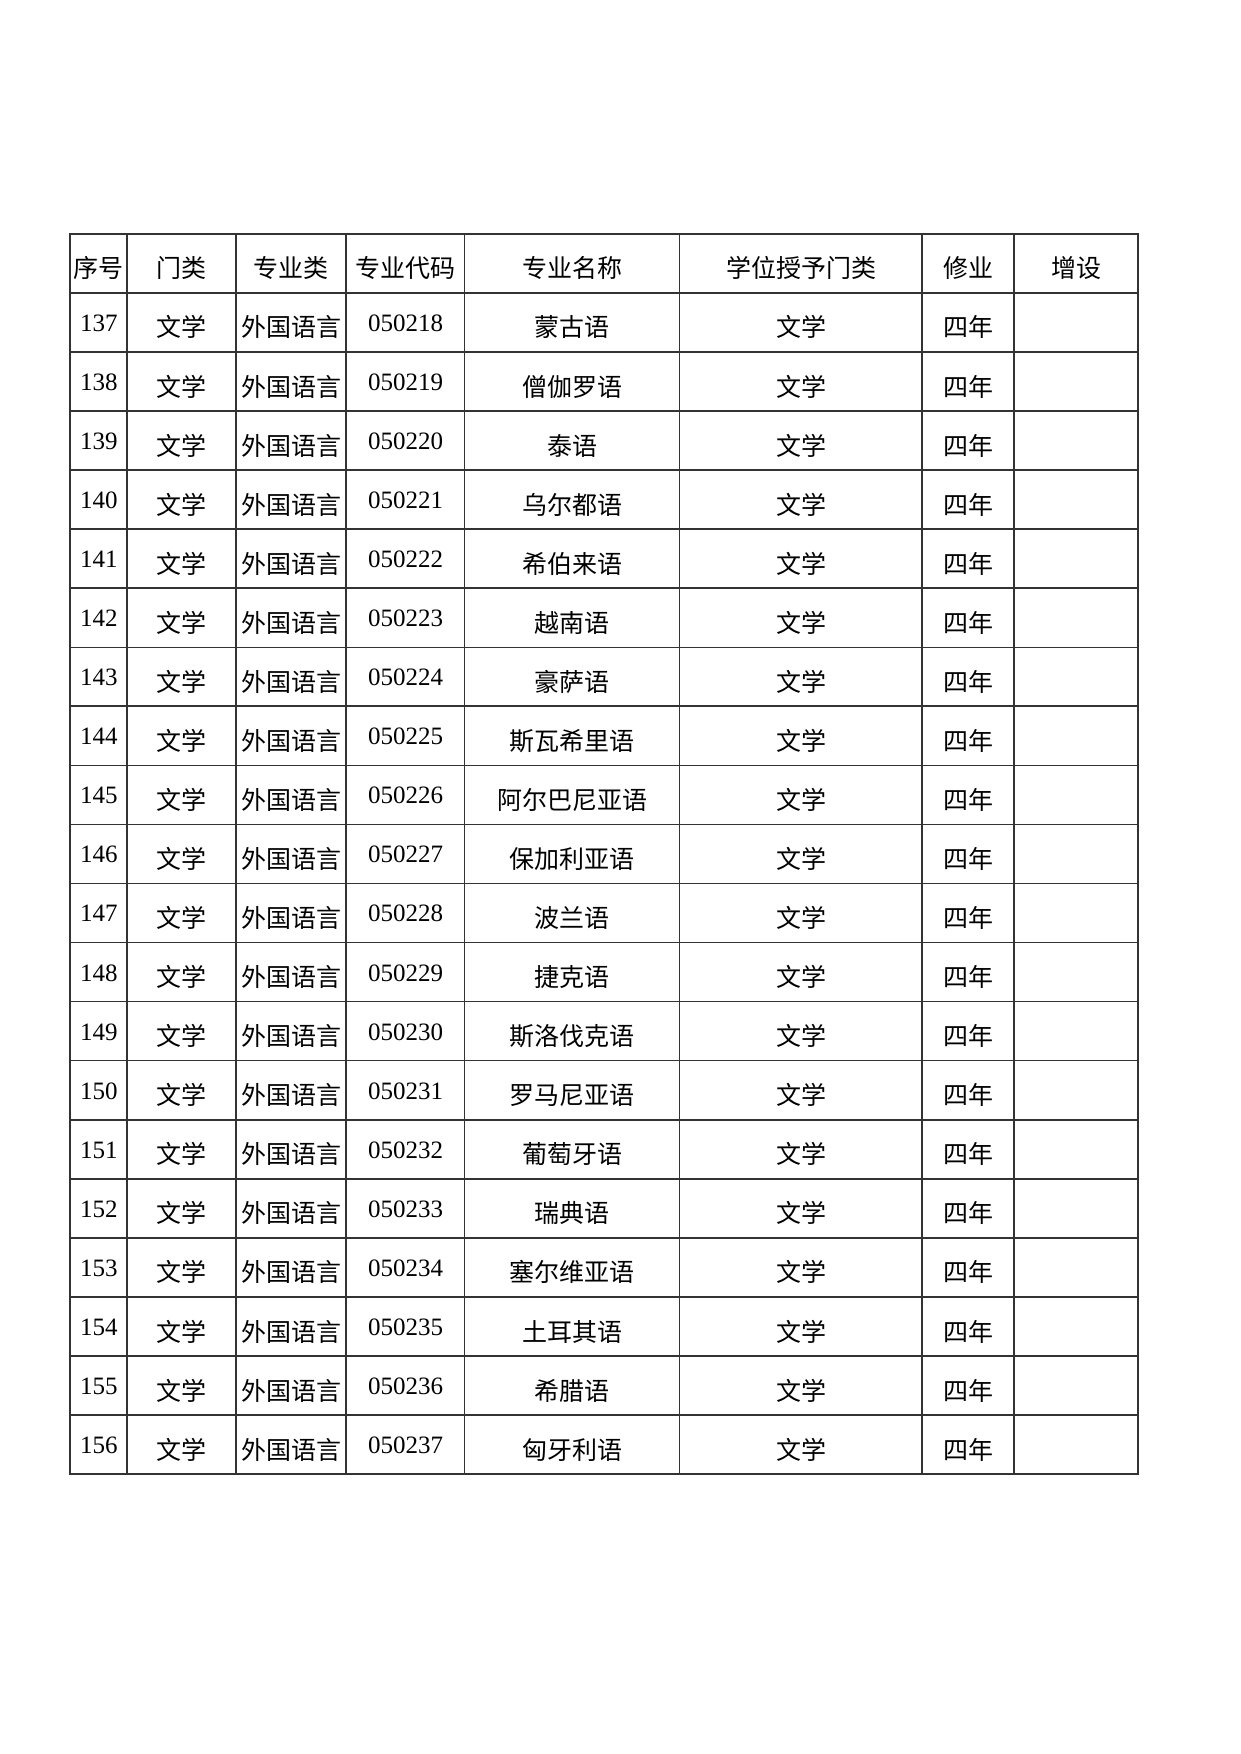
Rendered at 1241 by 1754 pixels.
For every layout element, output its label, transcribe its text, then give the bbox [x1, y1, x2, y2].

table_cell 外国语言文学类 [237, 353, 345, 410]
table_cell 文学 [128, 884, 235, 942]
table_cell 希伯来语 [465, 530, 679, 587]
table_cell 文学 [128, 412, 235, 469]
table_cell 文学 [128, 766, 235, 823]
table_cell 155 [71, 1357, 126, 1414]
table_cell 外国语言文学类 [237, 294, 345, 351]
table_cell 151 [71, 1121, 126, 1178]
table_cell 外国语言文学类 [237, 1061, 345, 1119]
table_cell 文学 [680, 1061, 921, 1119]
table_cell 文学 [680, 707, 921, 764]
table_cell 050225 [347, 707, 464, 764]
table_cell 波兰语 [465, 884, 679, 942]
table_cell 文学 [128, 1416, 235, 1473]
table_cell 四年 [923, 766, 1013, 823]
table_cell 罗马尼亚语 [465, 1061, 679, 1119]
table_cell 050219 [347, 353, 464, 410]
table_cell [1015, 471, 1137, 528]
table_cell 154 [71, 1298, 126, 1355]
table_cell 050218 [347, 294, 464, 351]
table_cell 050231 [347, 1061, 464, 1119]
table_cell 142 [71, 589, 126, 646]
table_cell 147 [71, 884, 126, 942]
table_cell 四年 [923, 1298, 1013, 1355]
table_cell 四年 [923, 294, 1013, 351]
table_cell 四年 [923, 1239, 1013, 1296]
table_cell 越南语 [465, 589, 679, 646]
table_header 专业类 [237, 235, 345, 292]
table_cell 瑞典语 [465, 1180, 679, 1237]
table_cell 外国语言文学类 [237, 884, 345, 942]
table_cell 四年 [923, 471, 1013, 528]
table_cell 葡萄牙语 [465, 1121, 679, 1178]
table_cell 144 [71, 707, 126, 764]
table_cell 050234 [347, 1239, 464, 1296]
table_cell 四年 [923, 589, 1013, 646]
table_cell 139 [71, 412, 126, 469]
table_cell 文学 [680, 825, 921, 883]
table_cell 050229 [347, 943, 464, 1001]
table_cell 文学 [680, 943, 921, 1001]
table_cell 塞尔维亚语 [465, 1239, 679, 1296]
table_cell 149 [71, 1002, 126, 1060]
table_cell [1015, 530, 1137, 587]
table_cell 文学 [128, 1180, 235, 1237]
table_cell 外国语言文学类 [237, 412, 345, 469]
table_cell [1015, 1239, 1137, 1296]
table_cell 146 [71, 825, 126, 883]
table_cell 050222 [347, 530, 464, 587]
table_cell 外国语言文学类 [237, 1180, 345, 1237]
table_cell 四年 [923, 943, 1013, 1001]
table_cell 文学 [128, 530, 235, 587]
table_cell 僧伽罗语 [465, 353, 679, 410]
table_cell 四年 [923, 1180, 1013, 1237]
table_cell 四年 [923, 884, 1013, 942]
table_cell 四年 [923, 648, 1013, 705]
table_cell [1015, 1180, 1137, 1237]
table_cell 文学 [128, 353, 235, 410]
table_cell 捷克语 [465, 943, 679, 1001]
table_cell [1015, 766, 1137, 823]
table_cell 四年 [923, 1357, 1013, 1414]
table_cell 文学 [128, 707, 235, 764]
table_cell 四年 [923, 825, 1013, 883]
table_cell 140 [71, 471, 126, 528]
table_cell 050227 [347, 825, 464, 883]
table_cell 四年 [923, 1061, 1013, 1119]
table_cell 外国语言文学类 [237, 1357, 345, 1414]
table_cell 文学 [680, 884, 921, 942]
table_header 门类 [128, 235, 235, 292]
table_header 专业代码 [347, 235, 464, 292]
table_cell 文学 [680, 1298, 921, 1355]
table_cell 050235 [347, 1298, 464, 1355]
table_cell [1015, 943, 1137, 1001]
table_cell 四年 [923, 707, 1013, 764]
table_cell 137 [71, 294, 126, 351]
table_cell 文学 [680, 1002, 921, 1060]
table_cell [1015, 1416, 1137, 1473]
table_cell 050237 [347, 1416, 464, 1473]
table_cell 蒙古语 [465, 294, 679, 351]
table_cell 文学 [680, 1416, 921, 1473]
table_cell 文学 [680, 471, 921, 528]
table_cell 文学 [680, 412, 921, 469]
table_cell 文学 [128, 1061, 235, 1119]
table_cell 050223 [347, 589, 464, 646]
table_cell 外国语言文学类 [237, 648, 345, 705]
table_cell 豪萨语 [465, 648, 679, 705]
table_cell [1015, 1002, 1137, 1060]
table_cell 148 [71, 943, 126, 1001]
table_cell 050226 [347, 766, 464, 823]
table_cell [1015, 589, 1137, 646]
table_cell [1015, 1061, 1137, 1119]
table_cell 外国语言文学类 [237, 1298, 345, 1355]
table_cell 文学 [680, 294, 921, 351]
table_cell 土耳其语 [465, 1298, 679, 1355]
table_header 学位授予门类 [680, 235, 921, 292]
table_cell 150 [71, 1061, 126, 1119]
table_cell 143 [71, 648, 126, 705]
table_cell 阿尔巴尼亚语 [465, 766, 679, 823]
table_header 增设 [1015, 235, 1137, 292]
table_cell 外国语言文学类 [237, 766, 345, 823]
table_cell 145 [71, 766, 126, 823]
table_cell 文学 [128, 589, 235, 646]
table_cell 文学 [680, 530, 921, 587]
table_cell 外国语言文学类 [237, 471, 345, 528]
table_cell 138 [71, 353, 126, 410]
table_cell [1015, 1298, 1137, 1355]
table_cell 泰语 [465, 412, 679, 469]
table_cell 四年 [923, 412, 1013, 469]
table_cell 外国语言文学类 [237, 589, 345, 646]
table_cell 141 [71, 530, 126, 587]
table_cell 四年 [923, 530, 1013, 587]
table_cell 文学 [680, 353, 921, 410]
table_cell 斯瓦希里语 [465, 707, 679, 764]
table_cell 文学 [128, 1239, 235, 1296]
table_cell 050224 [347, 648, 464, 705]
table_cell 050236 [347, 1357, 464, 1414]
table_cell 文学 [128, 825, 235, 883]
table_cell 外国语言文学类 [237, 1121, 345, 1178]
table_cell 文学 [680, 1357, 921, 1414]
table_cell 外国语言文学类 [237, 1239, 345, 1296]
table_cell 文学 [680, 1121, 921, 1178]
table_cell 斯洛伐克语 [465, 1002, 679, 1060]
table_cell 153 [71, 1239, 126, 1296]
table_header 专业名称 [465, 235, 679, 292]
table_cell 152 [71, 1180, 126, 1237]
table_cell [1015, 648, 1137, 705]
table_cell 四年 [923, 1121, 1013, 1178]
table_cell [1015, 353, 1137, 410]
table_cell 050230 [347, 1002, 464, 1060]
table_cell 文学 [128, 1002, 235, 1060]
table_cell 外国语言文学类 [237, 1002, 345, 1060]
table_cell 外国语言文学类 [237, 825, 345, 883]
table_cell 四年 [923, 1416, 1013, 1473]
table_cell 050232 [347, 1121, 464, 1178]
table_cell 050221 [347, 471, 464, 528]
table_cell 050233 [347, 1180, 464, 1237]
table_cell 文学 [128, 648, 235, 705]
table_cell 文学 [128, 1298, 235, 1355]
table_header 修业 年限 [923, 235, 1013, 292]
table_cell 外国语言文学类 [237, 1416, 345, 1473]
table_cell [1015, 884, 1137, 942]
table_cell [1015, 412, 1137, 469]
table_cell 乌尔都语 [465, 471, 679, 528]
table_cell 文学 [680, 1239, 921, 1296]
table_cell 四年 [923, 353, 1013, 410]
table_cell 156 [71, 1416, 126, 1473]
table_cell 050228 [347, 884, 464, 942]
table_cell [1015, 1121, 1137, 1178]
table_cell 050220 [347, 412, 464, 469]
table_cell 希腊语 [465, 1357, 679, 1414]
table_cell 文学 [680, 589, 921, 646]
table_cell 保加利亚语 [465, 825, 679, 883]
table_cell 文学 [680, 648, 921, 705]
table_cell 文学 [128, 294, 235, 351]
table_cell [1015, 707, 1137, 764]
table_cell 文学 [128, 1121, 235, 1178]
table_cell 四年 [923, 1002, 1013, 1060]
table_cell 外国语言文学类 [237, 530, 345, 587]
table_cell [1015, 825, 1137, 883]
table_cell 文学 [128, 1357, 235, 1414]
table_cell [1015, 1357, 1137, 1414]
table_cell 匈牙利语 [465, 1416, 679, 1473]
table_header 序号 [71, 235, 126, 292]
table_cell 文学 [680, 766, 921, 823]
table_cell 文学 [680, 1180, 921, 1237]
table_cell 外国语言文学类 [237, 707, 345, 764]
table_cell [1015, 294, 1137, 351]
table_cell 文学 [128, 471, 235, 528]
table_cell 外国语言文学类 [237, 943, 345, 1001]
table_cell 文学 [128, 943, 235, 1001]
